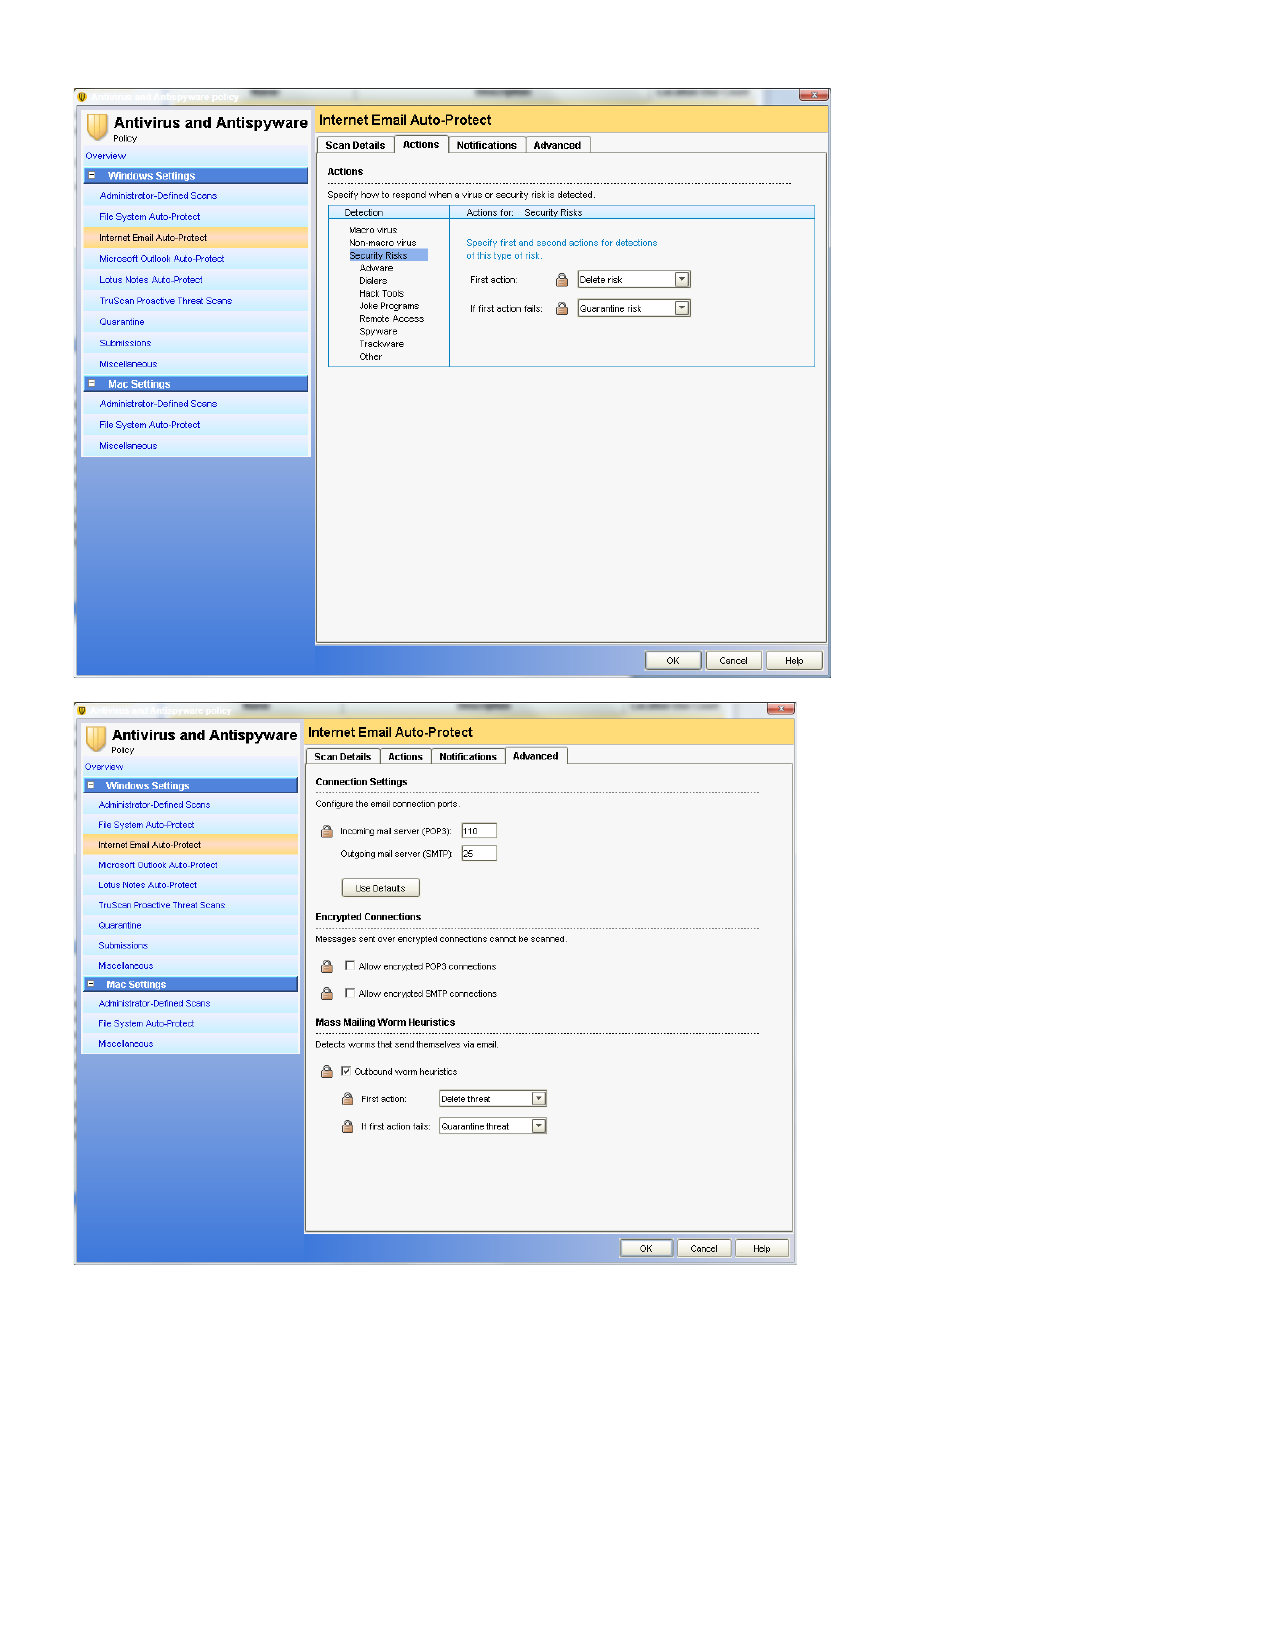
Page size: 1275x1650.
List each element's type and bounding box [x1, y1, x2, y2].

picture [73, 702, 797, 1265]
picture [73, 88, 831, 678]
